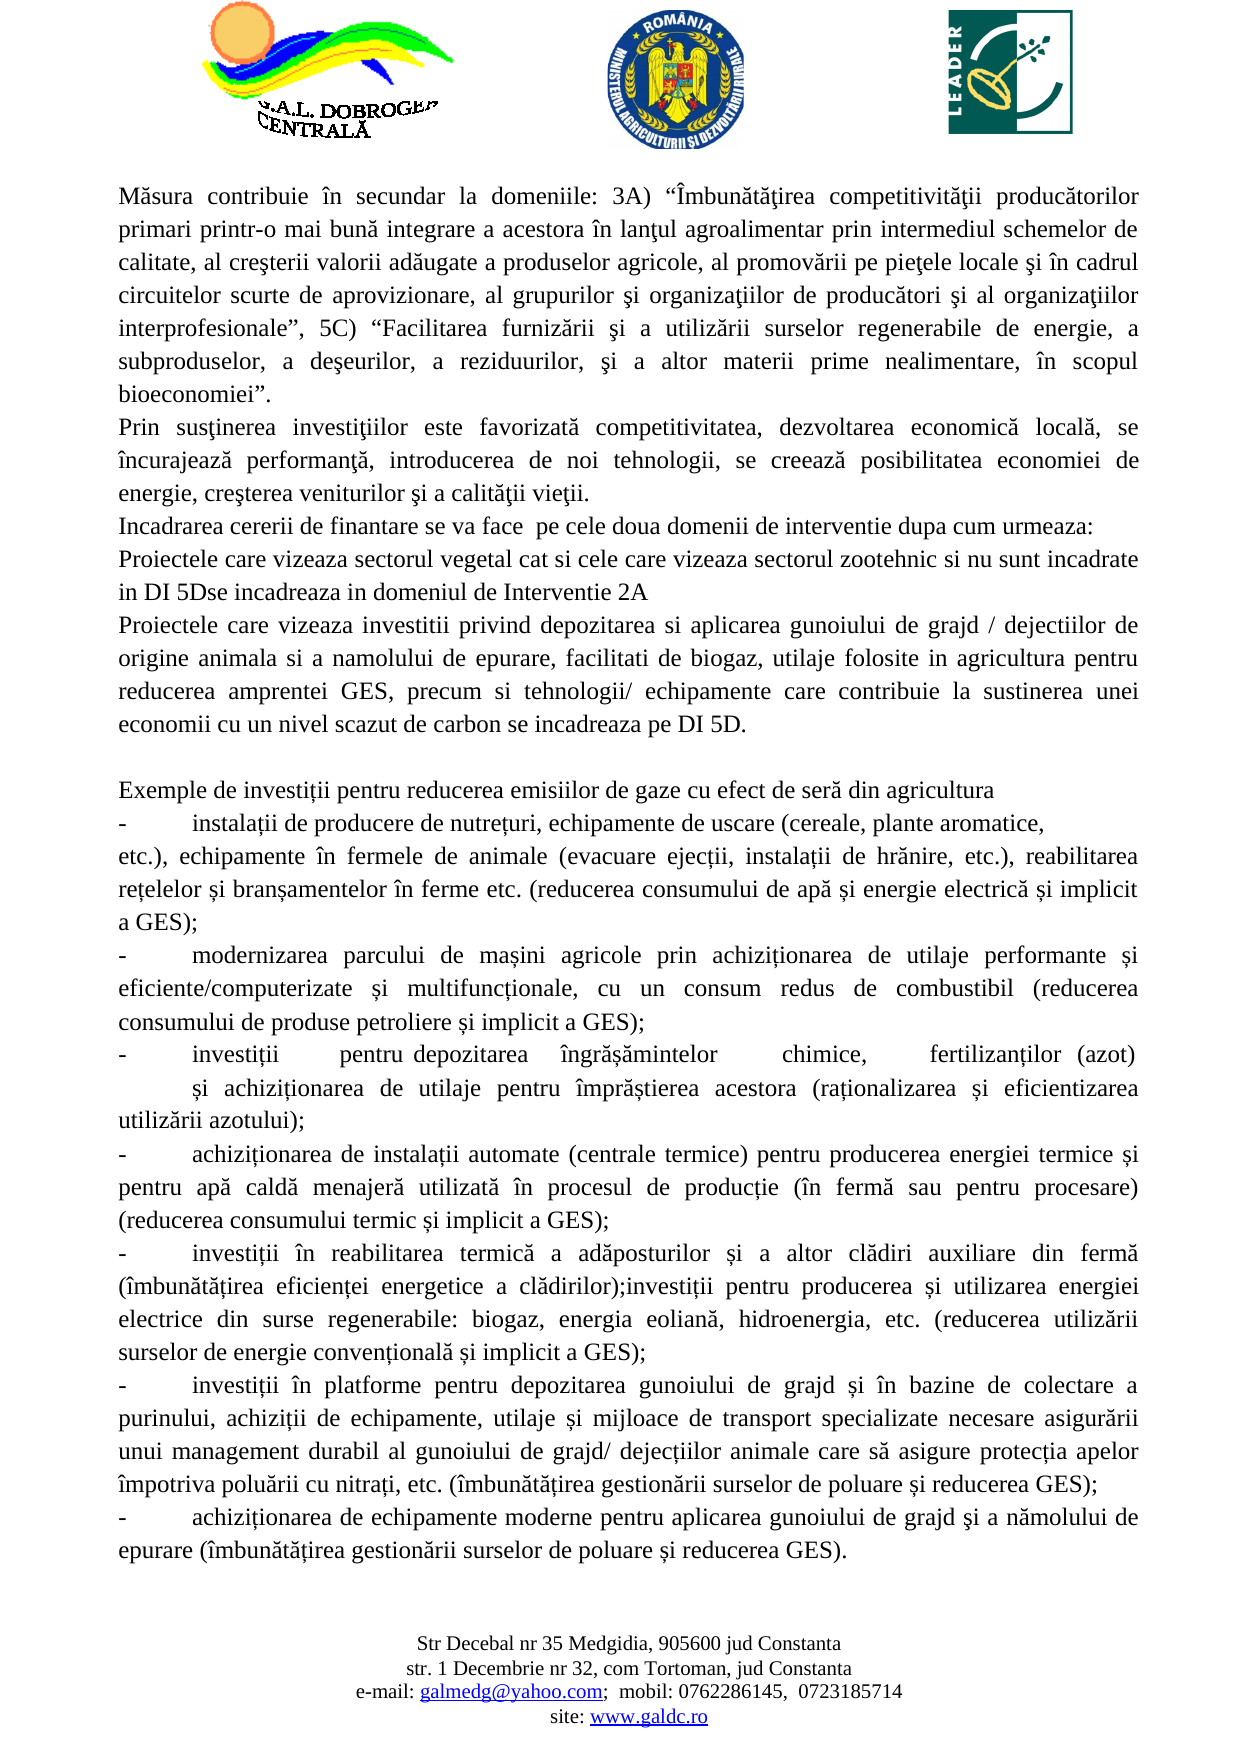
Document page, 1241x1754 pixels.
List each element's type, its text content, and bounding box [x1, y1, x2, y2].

text Măsura contribuie în secundar la domeniile: 3A) “Îmbunătăţirea competitivităţii producătorilor primari printr-o mai bună integrare a acestora în lanţul agroalimentar prin intermediul schemelor de calitate, al creşterii valorii adăugate a produselor agricole, al promovării pe pieţele locale şi în cadrul circuitelor scurte de aprovizionare, al grupurilor şi organizaţiilor de producători şi al organizaţiilor interprofesionale”, 5C) “Facilitarea furnizării şi a utilizării surselor regenerabile de energie, a subproduselor, a deşeurilor, a reziduurilor, şi a altor materii prime nealimentare, în scopul bioeconomiei”. [118, 181, 1140, 408]
text - investiții în platforme pentru depozitarea gunoiului de grajd și în bazine de colectare a purinului, achiziții de echipamente, utilaje și mijloace de transport specializate necesare asigurării unui management durabil al gunoiului de grajd/ dejecțiilor animale care să asigure protecția apelor împotriva poluării cu nitrați, etc. (îmbunătățirea gestionării surselor de poluare și reducerea GES); [118, 1370, 1140, 1498]
picture [948, 10, 1073, 134]
text Incadrarea cererii de finantare se va face pe cele doua domenii de interventie dupa cum urmeaza: [118, 511, 1140, 540]
text - instalații de producere de nutrețuri, echipamente de uscare (cereale, plante aromatice, [118, 808, 1140, 837]
text Proiectele care vizeaza sectorul vegetal cat si cele care vizeaza sectorul zootehnic si nu sunt incadrate in DI 5Dse incadreaza in domeniul de Interventie 2A [118, 544, 1140, 606]
text - investiții pentru depozitarea îngrășămintelor chimice, fertilizanților (azot) și achiziționarea de utilaje pentru împrăștierea acestora (raționalizarea și eficientizarea utilizării azotului); [118, 1039, 1140, 1134]
text Prin susţinerea investiţiilor este favorizată competitivitatea, dezvoltarea economică locală, se încurajează performanţă, introducerea de noi tehnologii, se creează posibilitatea economiei de energie, creşterea veniturilor şi a calităţii vieţii. [118, 412, 1140, 507]
text - achiziționarea de instalații automate (centrale termice) pentru producerea energiei termice și pentru apă caldă menajeră utilizată în procesul de producție (în fermă sau pentru procesare) (reducerea consumului termic și implicit a GES); [118, 1139, 1140, 1233]
text - investiții în reabilitarea termică a adăposturilor și a altor clădiri auxiliare din fermă (îmbunătățirea eficienței energetice a clădirilor);investiții pentru producerea și utilizarea energiei electrice din surse regenerabile: biogaz, energia eoliană, hidroenergia, etc. (reducerea utilizării surselor de energie convențională și implicit a GES); [118, 1238, 1140, 1366]
text - modernizarea parcului de mașini agricole prin achiziționarea de utilaje performante și eficiente/computerizate și multifuncționale, cu un consum redus de combustibil (reducerea consumului de produse petroliere și implicit a GES); [118, 941, 1140, 1035]
text Proiectele care vizeaza investitii privind depozitarea si aplicarea gunoiului de grajd / dejectiilor de origine animala si a namolului de epurare, facilitati de biogaz, utilaje folosite in agricultura pentru reducerea amprentei GES, precum si tehnologii/ echipamente care contribuie la sustinerea unei economii cu un nivel scazut de carbon se incadreaza pe DI 5D. [118, 610, 1140, 738]
text etc.), echipamente în fermele de animale (evacuare ejecții, instalații de hrănire, etc.), reabilitarea rețelelor și branșamentelor în ferme etc. (reducerea consumului de apă și energie electrică și implicit a GES); [118, 841, 1140, 936]
text Exemple de investiții pentru reducerea emisiilor de gaze cu efect de seră din agricultura [118, 775, 1140, 804]
text - achiziționarea de echipamente moderne pentru aplicarea gunoiului de grajd şi a nămolului de epurare (îmbunătățirea gestionării surselor de poluare și reducerea GES). [118, 1502, 1140, 1564]
picture [192, 0, 459, 101]
picture [606, 10, 744, 148]
